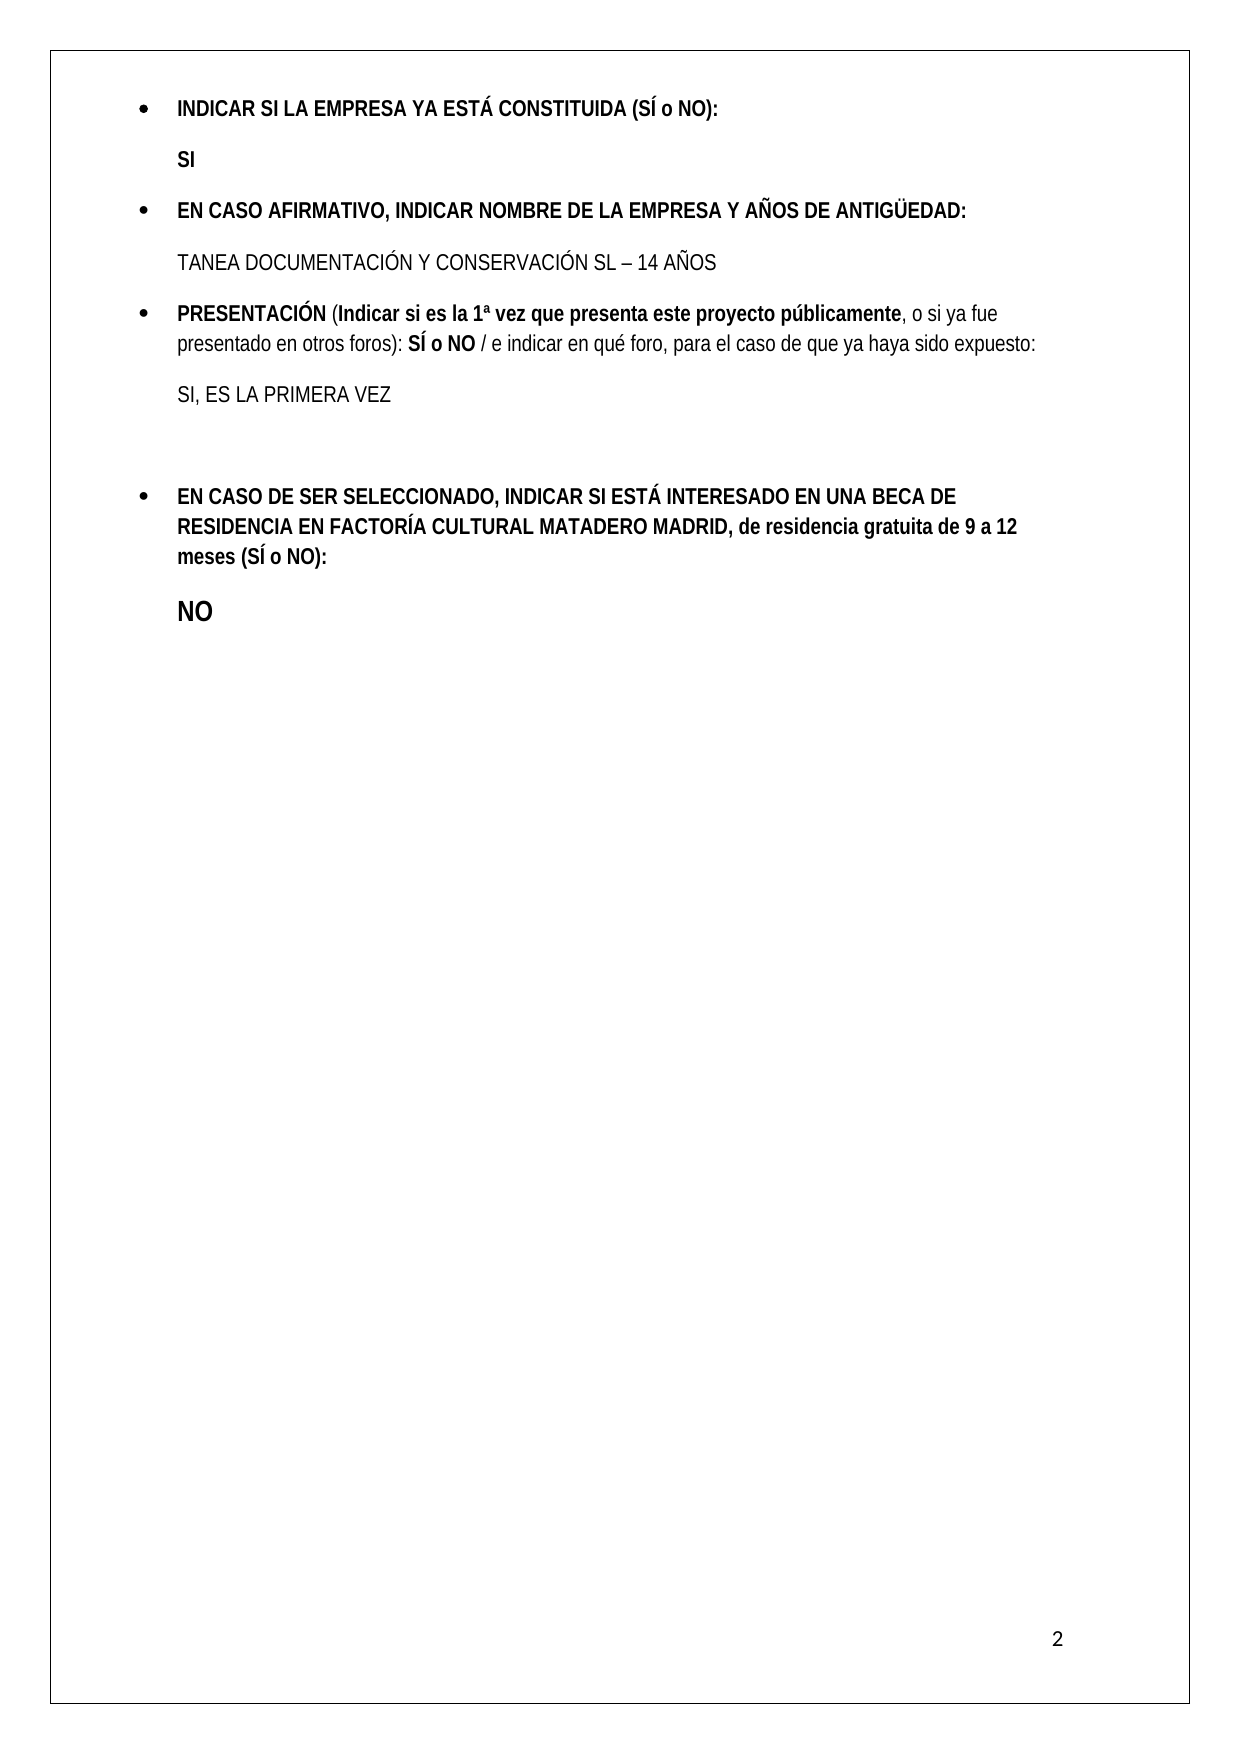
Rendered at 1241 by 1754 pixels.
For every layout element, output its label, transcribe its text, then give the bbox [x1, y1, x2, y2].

list SI [177, 146, 1063, 173]
list EN CASO AFIRMATIVO, INDICAR NOMBRE DE LA EMPRESA Y AÑOS DE ANTIGÜEDAD: [139, 197, 1063, 224]
list NO [177, 594, 1063, 628]
list SI, ES LA PRIMERA VEZ [177, 381, 1063, 407]
list EN CASO DE SER SELECCIONADO, INDICAR SI ESTÁ INTERESADO EN UNA BECA DE RESIDENCIA EN FACTORÍA CULTURAL MATADERO MADRID, de residencia gratuita de 9 a 12 meses (SÍ o NO): [139, 483, 1063, 570]
list TANEA DOCUMENTACIÓN Y CONSERVACIÓN SL – 14 AÑOS [177, 248, 1063, 275]
list PRESENTACIÓN (Indicar si es la 1ª vez que presenta este proyecto públicamente, o si ya fue presentado en otros foros): SÍ o NO / e indicar en qué foro, para el caso de que ya haya sido expuesto: [139, 299, 1063, 356]
list INDICAR SI LA EMPRESA YA ESTÁ CONSTITUIDA (SÍ o NO): [139, 95, 1063, 122]
